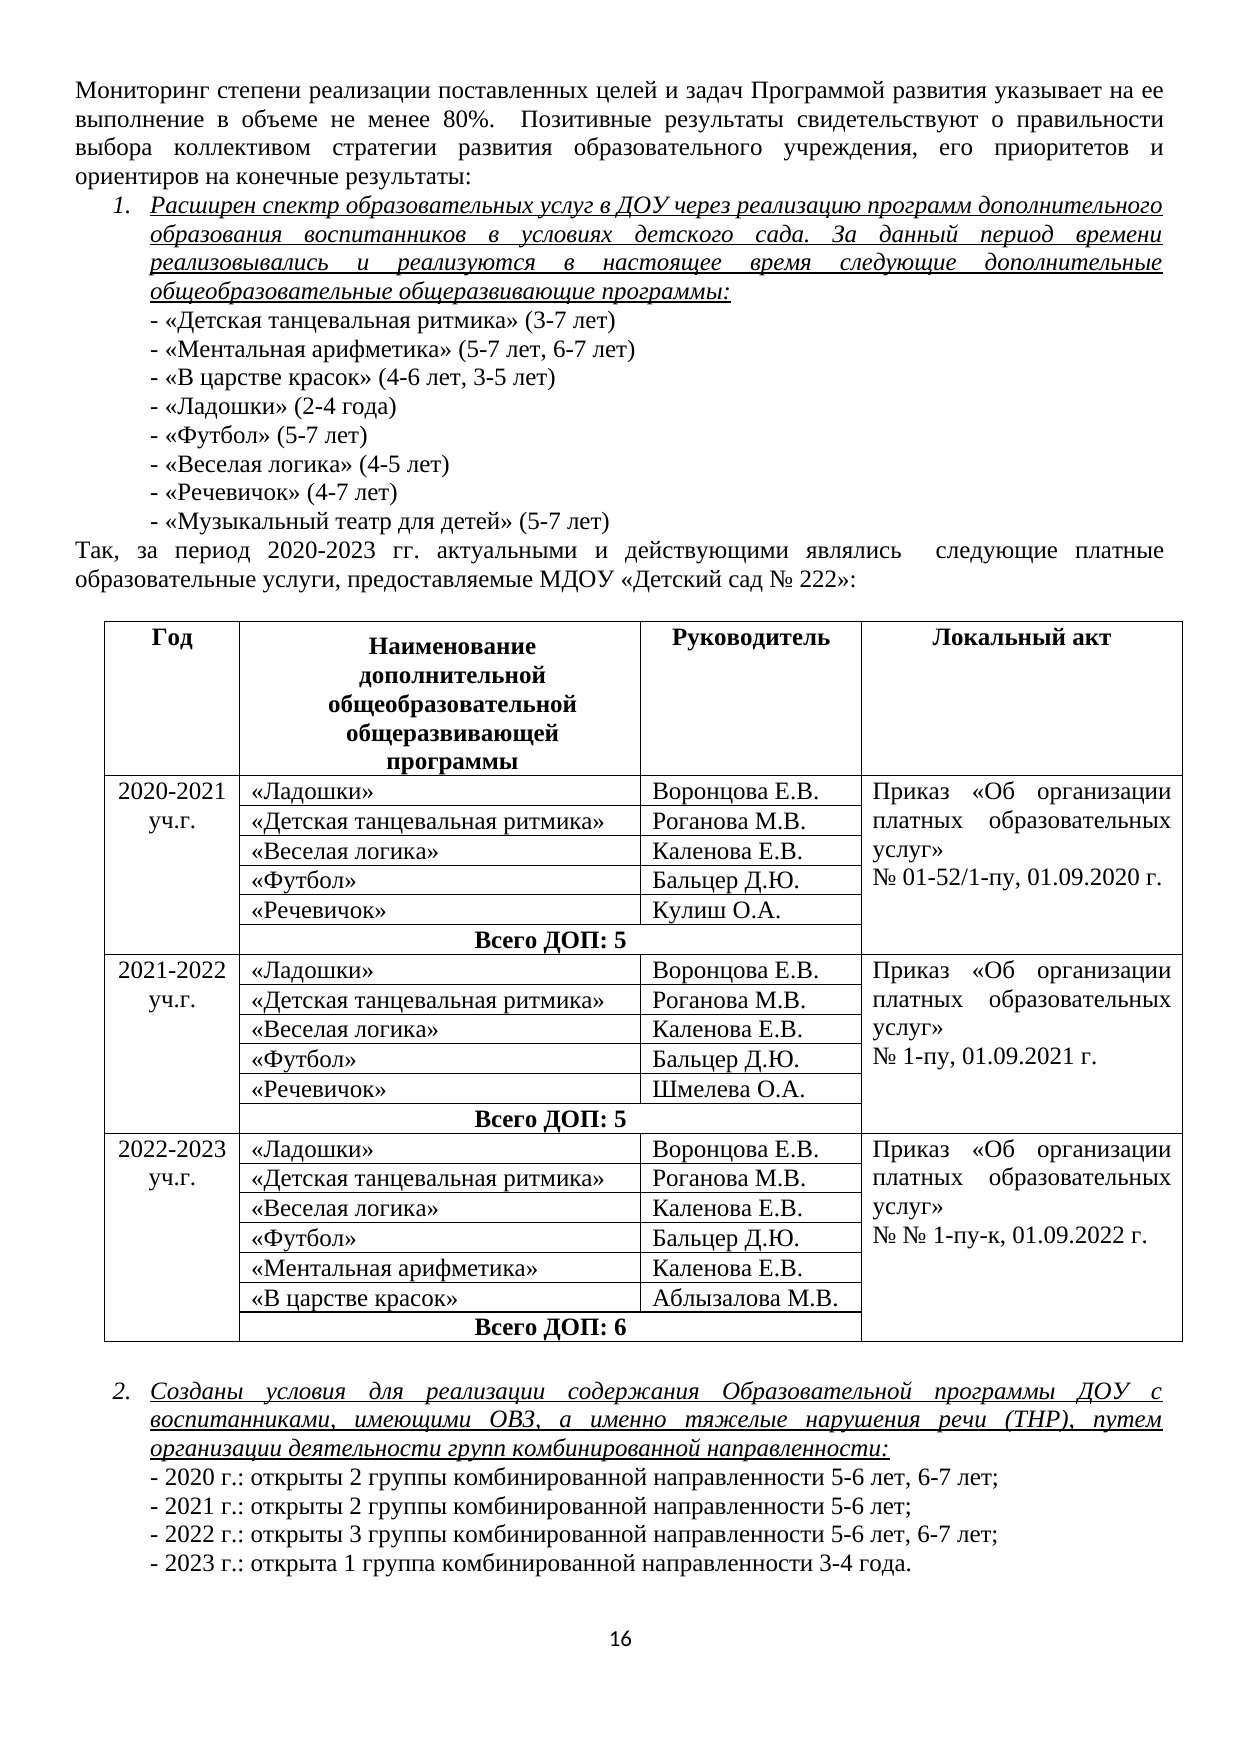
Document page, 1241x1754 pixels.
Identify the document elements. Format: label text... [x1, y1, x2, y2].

table_cell «Веселая логика» [240, 836, 640, 864]
list - 2021 г.: открыты 2 группы комбинированной направленности 5-6 лет; [150, 1491, 1165, 1519]
table_cell Всего ДОП: 5 [240, 925, 861, 954]
list - «Ментальная арифметика» (5-7 лет, 6-7 лет) [150, 334, 1165, 362]
table_cell «Детская танцевальная ритмика» [240, 806, 640, 835]
table_cell Всего ДОП: 5 [240, 1104, 861, 1133]
table_cell Шмелева О.А. [641, 1074, 861, 1103]
table_cell Воронцова Е.В. [641, 955, 861, 984]
table_cell Воронцова Е.В. [641, 776, 861, 805]
list Созданы условия для реализации содержания Образовательной программы ДОУ с воспитанниками, имеющими ОВЗ, а именно тяжелые нарушения речи (ТНР), путем организации деятельности групп комбинированной направленности: [112, 1376, 1165, 1462]
table_cell «Ментальная арифметика» [240, 1253, 640, 1282]
list - «Ладошки» (2-4 года) [150, 391, 1165, 420]
table_header Наименование дополнительной общеобразовательной общеразвивающей программы [240, 622, 640, 775]
text Так, за период 2020-2023 гг. актуальными и действующими являлись следующие платные образовательные услуги, предоставляемые МДОУ «Детский сад № 222»: [75, 535, 1165, 592]
table_cell «Речевичок» [240, 1074, 640, 1103]
table_cell Всего ДОП: 6 [240, 1313, 861, 1341]
list - «Детская танцевальная ритмика» (3-7 лет) [150, 305, 1165, 334]
table_cell 2020-2021 уч.г. [105, 776, 239, 954]
table_cell Аблызалова М.В. [641, 1283, 861, 1311]
table_cell «Ладошки» [240, 1134, 640, 1162]
table_cell 2022-2023 уч.г. [105, 1134, 239, 1341]
table_cell «Футбол» [240, 866, 640, 894]
table_cell «Веселая логика» [240, 1015, 640, 1043]
table_cell Роганова М.В. [641, 985, 861, 1013]
list - 2023 г.: открыта 1 группа комбинированной направленности 3-4 года. [150, 1548, 1165, 1577]
table_cell «Веселая логика» [240, 1193, 640, 1222]
table_header Год [105, 622, 239, 775]
table_cell Кулиш О.А. [641, 895, 861, 924]
table_cell «Детская танцевальная ритмика» [240, 1164, 640, 1192]
table_cell «Ладошки» [240, 776, 640, 805]
table_cell 2021-2022 уч.г. [105, 955, 239, 1133]
list - «Веселая логика» (4-5 лет) [150, 449, 1165, 477]
table_cell Роганова М.В. [641, 806, 861, 835]
list - «Футбол» (5-7 лет) [150, 420, 1165, 449]
table_cell Приказ «Об организации платных образовательных услуг» № 1-пу, 01.09.2021 г. [862, 955, 1182, 1133]
table_cell «Речевичок» [240, 895, 640, 924]
table_cell Каленова Е.В. [641, 1015, 861, 1043]
table_cell Приказ «Об организации платных образовательных услуг» № № 1-пу-к, 01.09.2022 г. [862, 1134, 1182, 1341]
table_cell Бальцер Д.Ю. [641, 1223, 861, 1252]
table_header Локальный акт [862, 622, 1182, 775]
table_cell «Ладошки» [240, 955, 640, 984]
table_cell Роганова М.В. [641, 1164, 861, 1192]
list - «В царстве красок» (4-6 лет, 3-5 лет) [150, 362, 1165, 391]
table_header Руководитель [641, 622, 861, 775]
list - «Музыкальный театр для детей» (5-7 лет) [150, 506, 1165, 535]
table_cell «Футбол» [240, 1044, 640, 1073]
table_cell Бальцер Д.Ю. [641, 866, 861, 894]
table_cell Каленова Е.В. [641, 836, 861, 864]
table_cell «Футбол» [240, 1223, 640, 1252]
table_cell Каленова Е.В. [641, 1253, 861, 1282]
text Мониторинг степени реализации поставленных целей и задач Программой развития указывает на ее выполнение в объеме не менее 80%. Позитивные результаты свидетельствуют о правильности выбора коллективом стратегии развития образовательного учреждения, его приоритетов и ориентиров на конечные результаты: [75, 75, 1165, 190]
list - 2022 г.: открыты 3 группы комбинированной направленности 5-6 лет, 6-7 лет; [150, 1519, 1165, 1548]
table_cell Приказ «Об организации платных образовательных услуг» № 01-52/1-пу, 01.09.2020 г. [862, 776, 1182, 954]
table_cell «В царстве красок» [240, 1283, 640, 1311]
table_cell Бальцер Д.Ю. [641, 1044, 861, 1073]
list Расширен спектр образовательных услуг в ДОУ через реализацию программ дополнительного образования воспитанников в условиях детского сада. За данный период времени реализовывались и реализуются в настоящее время следующие дополнительные общеобразовательные общеразвивающие программы: [112, 190, 1165, 305]
list - 2020 г.: открыты 2 группы комбинированной направленности 5-6 лет, 6-7 лет; [150, 1462, 1165, 1491]
list - «Речевичок» (4-7 лет) [150, 477, 1165, 506]
table_cell «Детская танцевальная ритмика» [240, 985, 640, 1013]
table_cell Каленова Е.В. [641, 1193, 861, 1222]
table_cell Воронцова Е.В. [641, 1134, 861, 1162]
